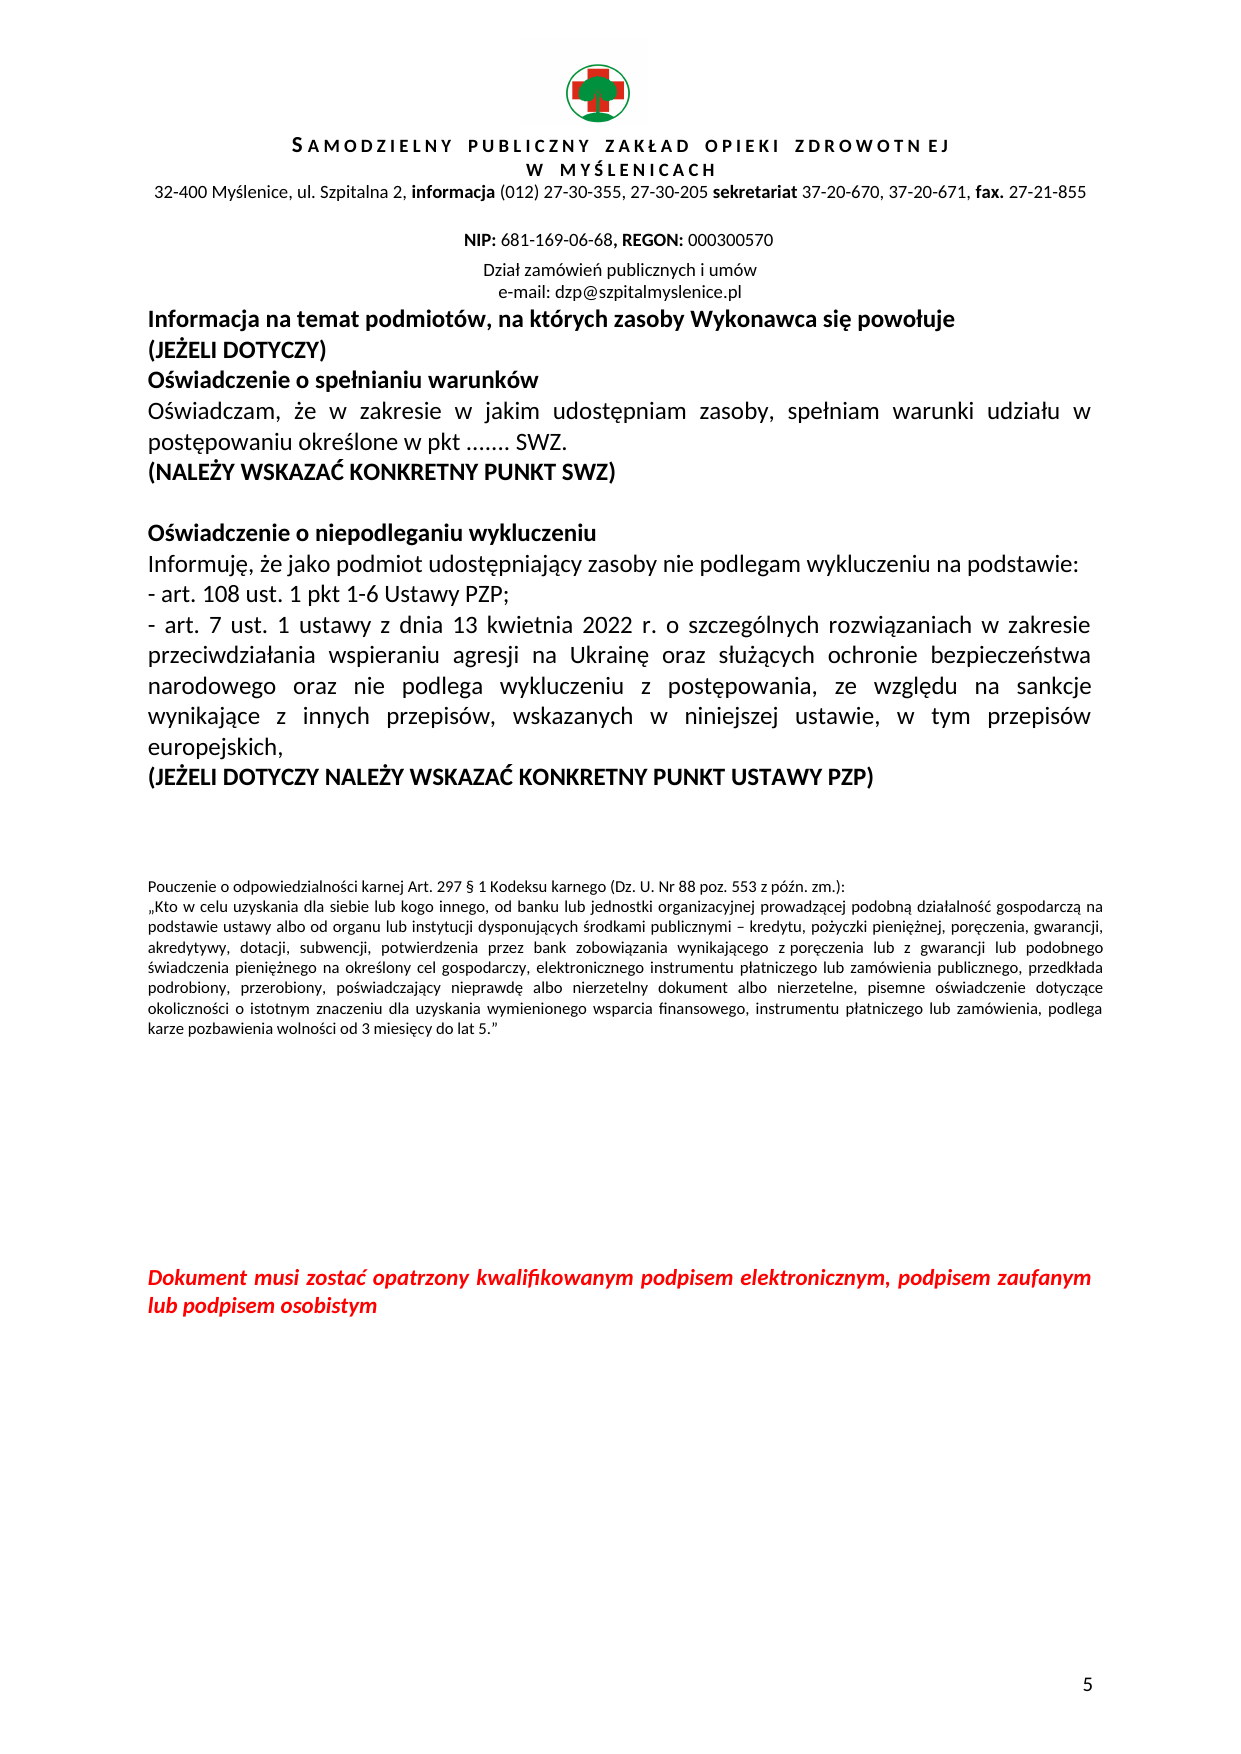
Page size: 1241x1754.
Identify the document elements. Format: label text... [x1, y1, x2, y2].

text Oświadczam, że w zakresie w jakim udostępniam zasoby, spełniam warunki udziału w postępowaniu określone w pkt ....... SWZ. [148, 395, 1093, 456]
text Oświadczenie o spełnianiu warunków [148, 365, 1093, 395]
picture [519, 38, 649, 126]
text (JEŻELI DOTYCZY NALEŻY WSKAZAĆ KONKRETNY PUNKT USTAWY PZP) [148, 761, 1093, 792]
text Oświadczenie o niepodleganiu wykluczeniu [148, 517, 1093, 548]
text - art. 108 ust. 1 pkt 1-6 Ustawy PZP; [148, 578, 1093, 609]
list „Kto w celu uzyskania dla siebie lub kogo innego, od banku lub jednostki organizacyjnej prowadzącej podobną działalność gospodarczą na podstawie ustawy albo od organu lub instytucji dysponujących środkami publicznymi – kredytu, pożyczki pieniężnej, poręczenia, gwarancji, akredytywy, dotacji, subwencji, potwierdzenia przez bank zobowiązania wynikającego z poręczenia lub z gwarancji lub podobnego świadczenia pieniężnego na określony cel gospodarczy, elektronicznego instrumentu płatniczego lub zamówienia publicznego, przedkłada podrobiony, przerobiony, poświadczający nieprawdę albo nierzetelny dokument albo nierzetelne, pisemne oświadczenie dotyczące okoliczności o istotnym znaczeniu dla uzyskania wymienionego wsparcia finansowego, instrumentu płatniczego lub zamówienia, podlega karze pozbawienia wolności od 3 miesięcy do lat 5.” [148, 896, 1104, 1038]
text Dokument musi zostać opatrzony kwalifikowanym podpisem elektronicznym, podpisem zaufanym lub podpisem osobistym [148, 1263, 1093, 1319]
text (NALEŻY WSKAZAĆ KONKRETNY PUNKT SWZ) [148, 456, 1093, 487]
text Informacja na temat podmiotów, na których zasoby Wykonawca się powołuje [148, 304, 1093, 334]
text Informuję, że jako podmiot udostępniający zasoby nie podlegam wykluczeniu na podstawie: [148, 548, 1093, 578]
text - art. 7 ust. 1 ustawy z dnia 13 kwietnia 2022 r. o szczególnych rozwiązaniach w zakresie przeciwdziałania wspieraniu agresji na Ukrainę oraz służących ochronie bezpieczeństwa narodowego oraz nie podlega wykluczeniu z postępowania, ze względu na sankcje wynikające z innych przepisów, wskazanych w niniejszej ustawie, w tym przepisów europejskich, [148, 609, 1093, 761]
text Pouczenie o odpowiedzialności karnej Art. 297 § 1 Kodeksu karnego (Dz. U. Nr 88 poz. 553 z późn. zm.): [148, 876, 1093, 896]
text (JEŻELI DOTYCZY) [148, 334, 1093, 365]
